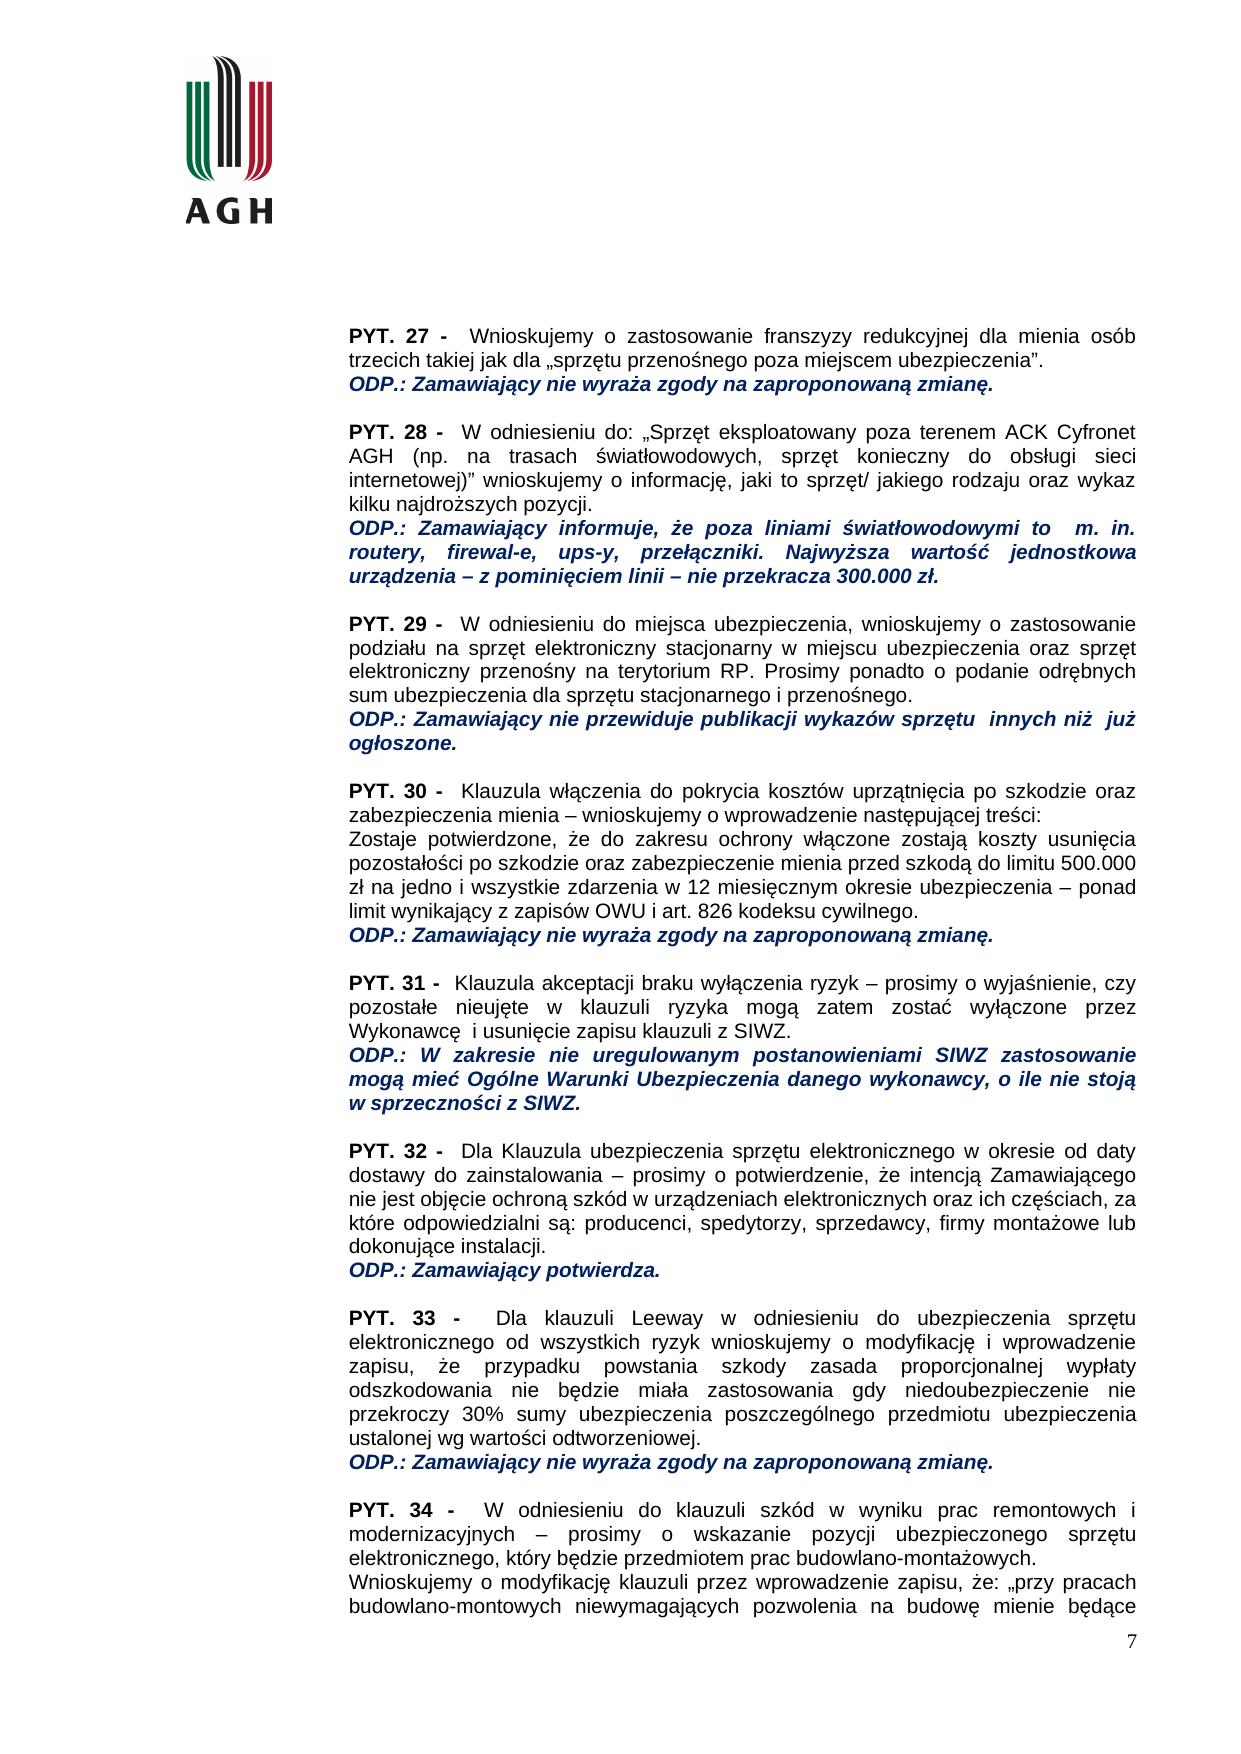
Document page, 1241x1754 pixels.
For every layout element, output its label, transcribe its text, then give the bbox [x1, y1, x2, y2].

text PYT. 28 - W odniesieniu do: „Sprzęt eksploatowany poza terenem ACK Cyfronet AGH (np. na trasach światłowodowych, sprzęt konieczny do obsługi sieci internetowej)” wnioskujemy o informację, jaki to sprzęt/ jakiego rodzaju oraz wykaz kilku najdroższych pozycji. [348, 420, 1137, 516]
text ODP.: Zamawiający informuje, że poza liniami światłowodowymi to m. in. routery, firewal-e, ups-y, przełączniki. Najwyższa wartość jednostkowa urządzenia – z pominięciem linii – nie przekracza 300.000 zł. [348, 516, 1137, 587]
text PYT. 30 - Klauzula włączenia do pokrycia kosztów uprzątnięcia po szkodzie oraz zabezpieczenia mienia – wnioskujemy o wprowadzenie następującej treści: [348, 779, 1137, 827]
text PYT. 29 - W odniesieniu do miejsca ubezpieczenia, wnioskujemy o zastosowanie podziału na sprzęt elektroniczny stacjonarny w miejscu ubezpieczenia oraz sprzęt elektroniczny przenośny na terytorium RP. Prosimy ponadto o podanie odrębnych sum ubezpieczenia dla sprzętu stacjonarnego i przenośnego. [348, 611, 1137, 707]
text ODP.: Zamawiający nie wyraża zgody na zaproponowaną zmianę. [348, 923, 1137, 947]
text PYT. 34 - W odniesieniu do klauzuli szkód w wyniku prac remontowych i modernizacyjnych – prosimy o wskazanie pozycji ubezpieczonego sprzętu elektronicznego, który będzie przedmiotem prac budowlano-montażowych. [348, 1498, 1137, 1570]
picture [186, 56, 272, 224]
text ODP.: Zamawiający nie wyraża zgody na zaproponowaną zmianę. [348, 372, 1137, 396]
text PYT. 31 - Klauzula akceptacji braku wyłączenia ryzyk – prosimy o wyjaśnienie, czy pozostałe nieujęte w klauzuli ryzyka mogą zatem zostać wyłączone przez Wykonawcę i usunięcie zapisu klauzuli z SIWZ. [348, 971, 1137, 1043]
text PYT. 32 - Dla Klauzula ubezpieczenia sprzętu elektronicznego w okresie od daty dostawy do zainstalowania – prosimy o potwierdzenie, że intencją Zamawiającego nie jest objęcie ochroną szkód w urządzeniach elektronicznych oraz ich częściach, za które odpowiedzialni są: producenci, spedytorzy, sprzedawcy, firmy montażowe lub dokonujące instalacji. [348, 1138, 1137, 1258]
text PYT. 33 - Dla klauzuli Leeway w odniesieniu do ubezpieczenia sprzętu elektronicznego od wszystkich ryzyk wnioskujemy o modyfikację i wprowadzenie zapisu, że przypadku powstania szkody zasada proporcjonalnej wypłaty odszkodowania nie będzie miała zastosowania gdy niedoubezpieczenie nie przekroczy 30% sumy ubezpieczenia poszczególnego przedmiotu ubezpieczenia ustalonej wg wartości odtworzeniowej. [348, 1306, 1137, 1450]
text ODP.: Zamawiający potwierdza. [348, 1258, 1137, 1282]
text ODP.: Zamawiający nie przewiduje publikacji wykazów sprzętu innych niż już ogłoszone. [348, 707, 1137, 755]
text Zostaje potwierdzone, że do zakresu ochrony włączone zostają koszty usunięcia pozostałości po szkodzie oraz zabezpieczenie mienia przed szkodą do limitu 500.000 zł na jedno i wszystkie zdarzenia w 12 miesięcznym okresie ubezpieczenia – ponad limit wynikający z zapisów OWU i art. 826 kodeksu cywilnego. [348, 827, 1137, 923]
text ODP.: Zamawiający nie wyraża zgody na zaproponowaną zmianę. [348, 1450, 1137, 1474]
text PYT. 27 - Wnioskujemy o zastosowanie franszyzy redukcyjnej dla mienia osób trzecich takiej jak dla „sprzętu przenośnego poza miejscem ubezpieczenia”. [348, 324, 1137, 372]
text ODP.: W zakresie nie uregulowanym postanowieniami SIWZ zastosowanie mogą mieć Ogólne Warunki Ubezpieczenia danego wykonawcy, o ile nie stoją w sprzeczności z SIWZ. [348, 1043, 1137, 1114]
